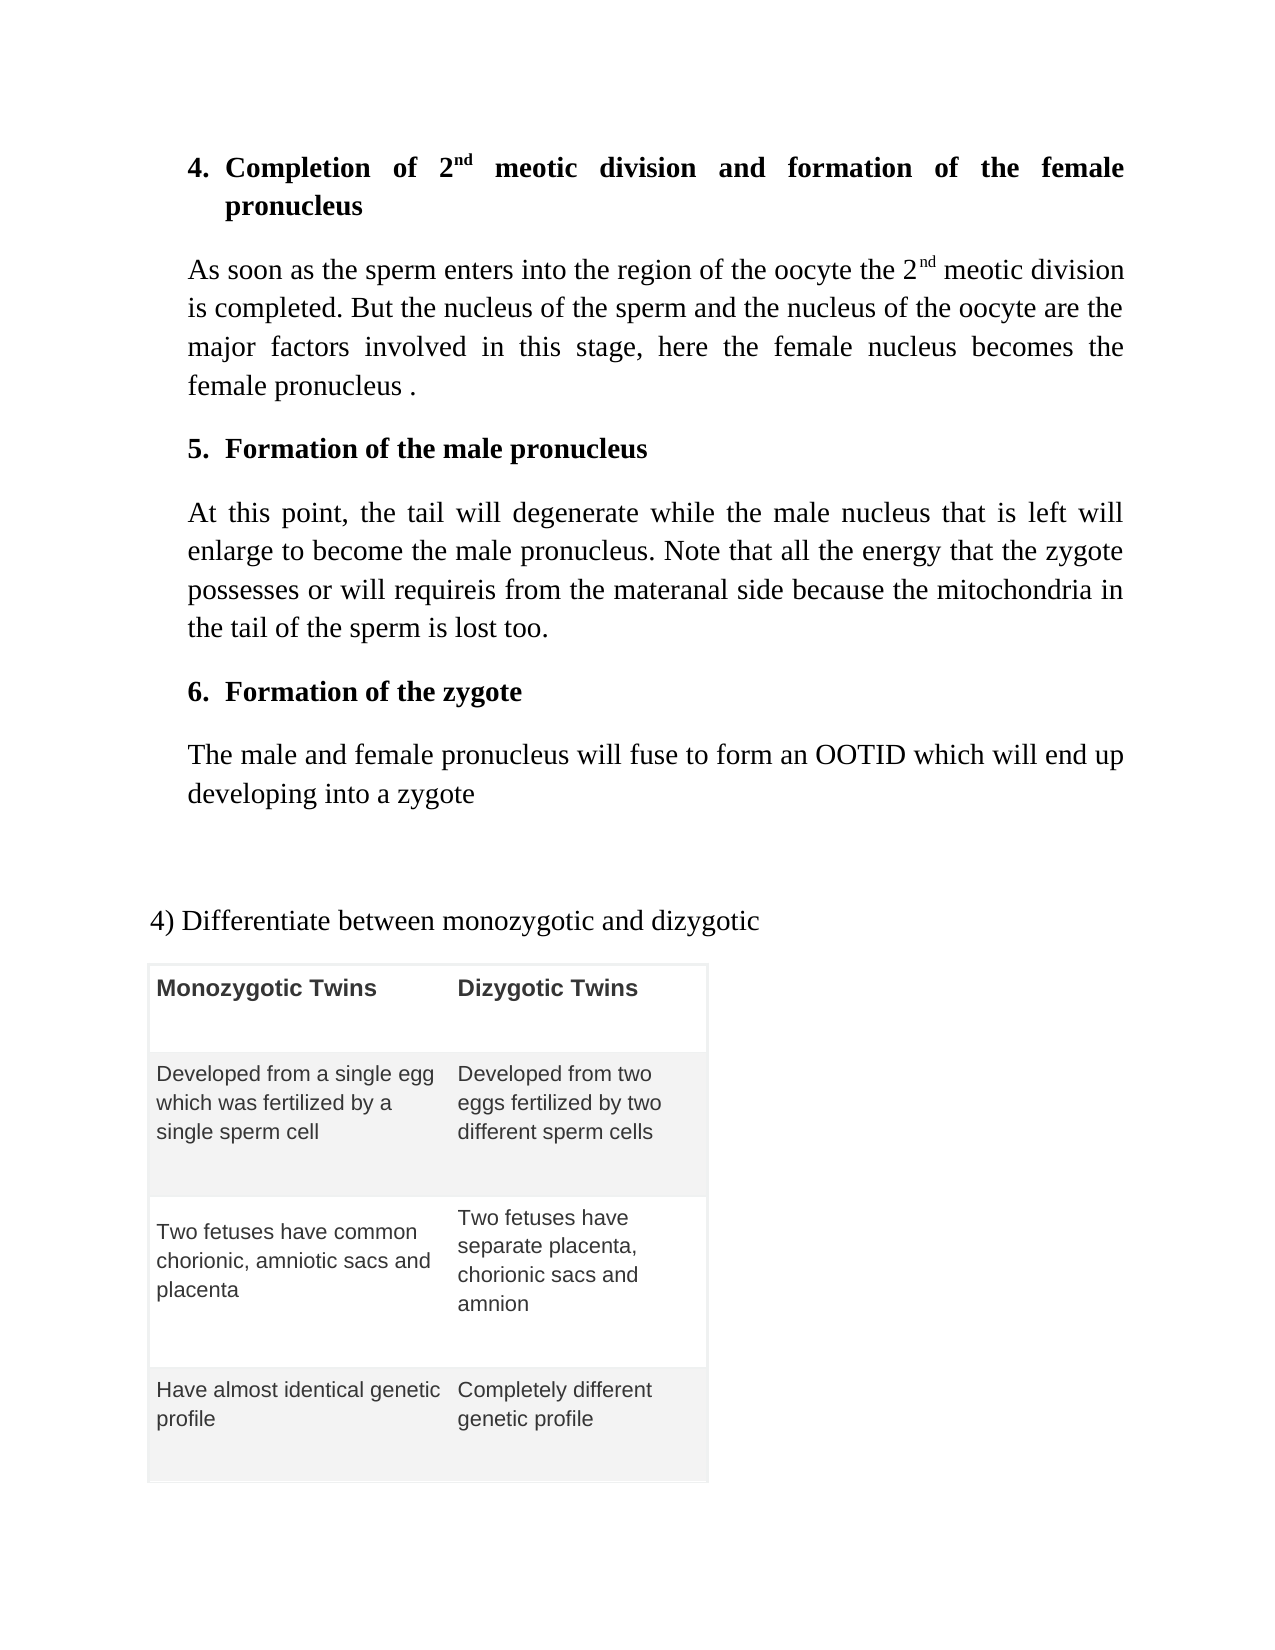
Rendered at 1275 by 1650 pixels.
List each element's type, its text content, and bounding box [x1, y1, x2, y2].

table_header Dizygotic Twins [450, 966, 706, 1052]
table_cell Developed from a single egg which was fertilized by a single sperm cell [150, 1053, 450, 1195]
list Formation of the male pronucleus [187, 431, 1125, 465]
table_cell Completely different genetic profile [450, 1369, 706, 1481]
text At this point, the tail will degenerate while the male nucleus that is left will enlarge to become the male pronucleus. Note that all the energy that the zygote possesses or will requireis from the materanal side because the mitochondria in the tail of the sperm is lost too. [187, 495, 1125, 644]
text 4) Differentiate between monozygotic and dizygotic [150, 903, 1125, 937]
list Completion of 2nd meotic division and formation of the female pronucleus [187, 150, 1125, 222]
text As soon as the sperm enters into the region of the oocyte the 2nd meotic division is completed. But the nucleus of the sperm and the nucleus of the oocyte are the major factors involved in this stage, here the female nucleus becomes the female pronucleus . [187, 252, 1125, 401]
list Formation of the zygote [187, 674, 1125, 707]
text The male and female pronucleus will fuse to form an OOTID which will end up developing into a zygote [187, 737, 1125, 809]
table_cell Two fetuses have common chorionic, amniotic sacs and placenta [150, 1197, 450, 1367]
table_header Monozygotic Twins [150, 966, 450, 1052]
table_cell Developed from two eggs fertilized by two different sperm cells [450, 1053, 706, 1195]
table_cell Have almost identical genetic profile [150, 1369, 450, 1481]
table_cell Two fetuses have separate placenta, chorionic sacs and amnion [450, 1197, 706, 1367]
